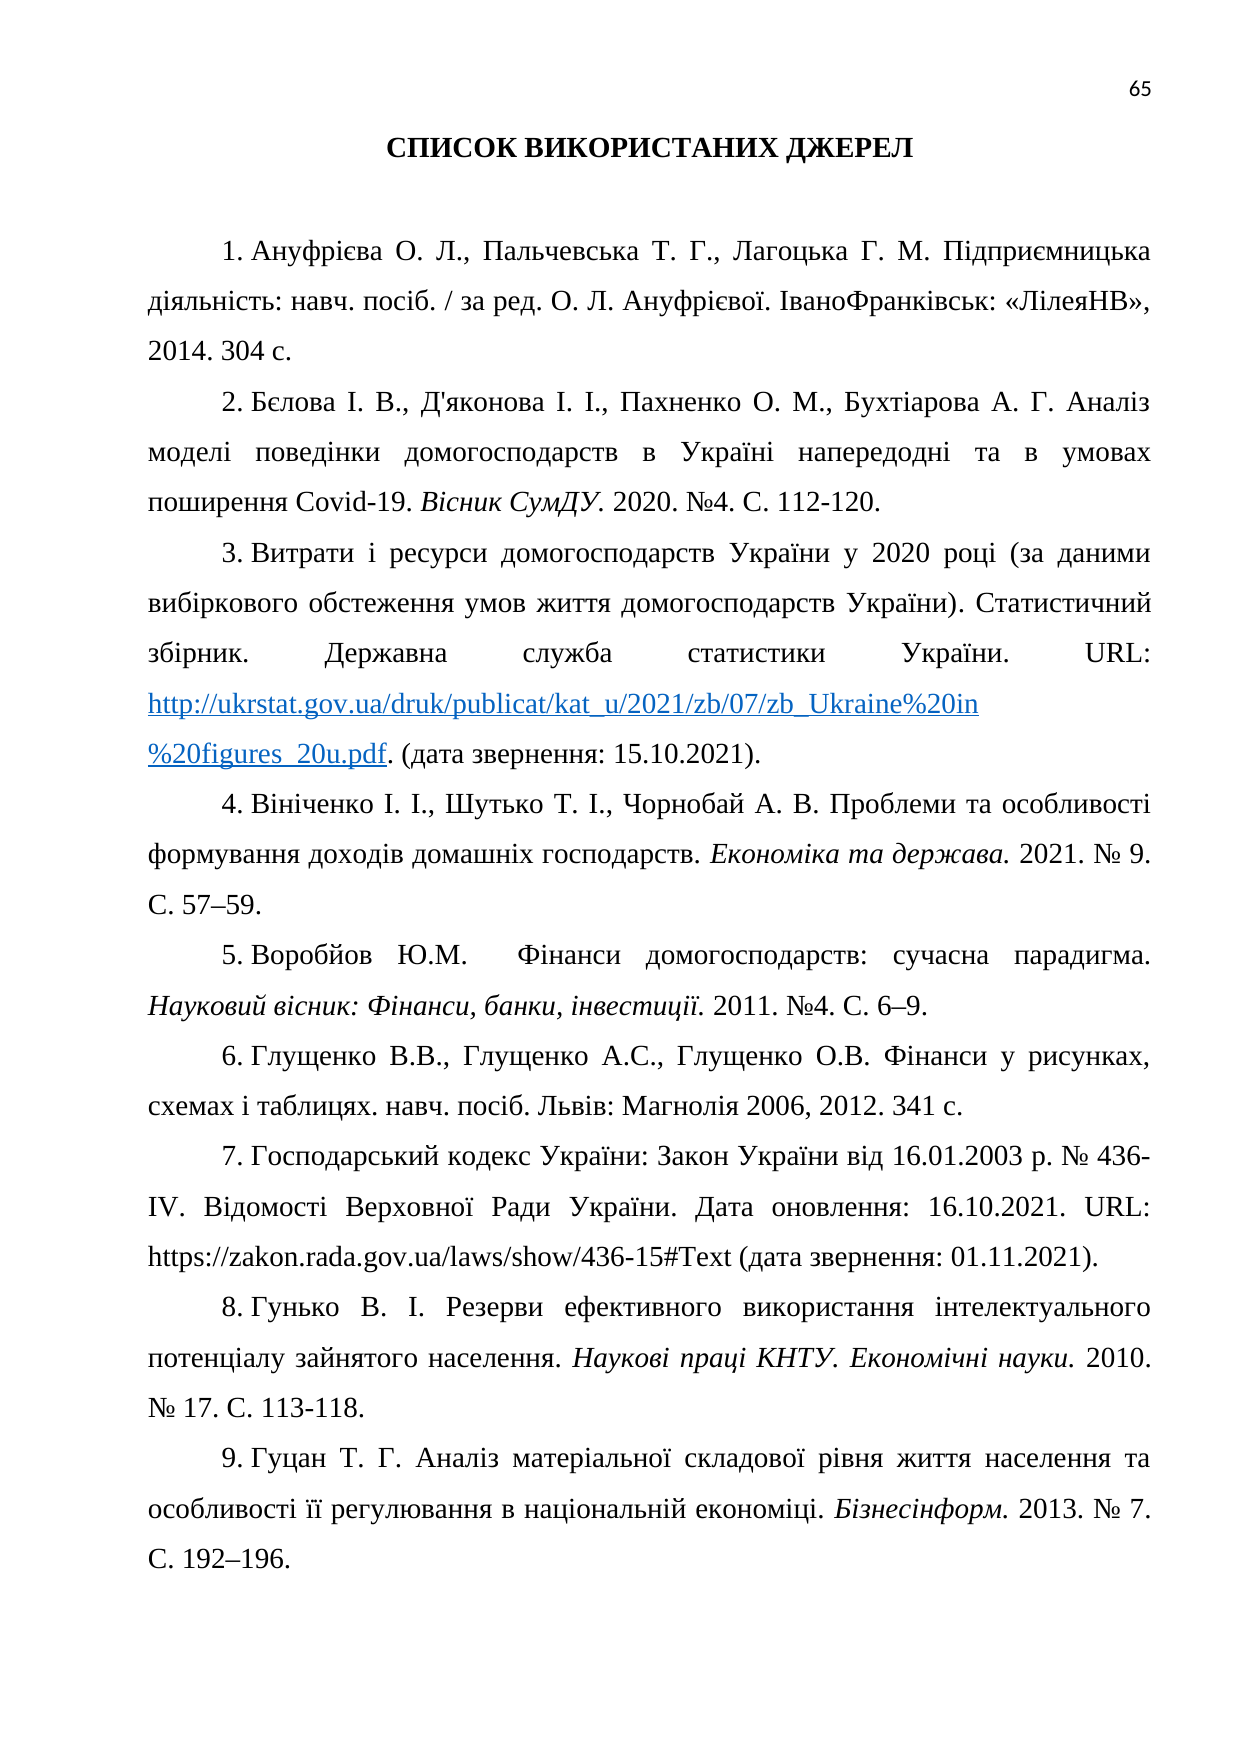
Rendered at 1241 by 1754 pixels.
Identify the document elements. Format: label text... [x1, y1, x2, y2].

list Вініченко І. І., Шутько Т. І., Чорнобай А. В. Проблеми та особливості формування доходів домашніх господарств. Економіка та держава. 2021. № 9. С. 57–59. [148, 786, 1152, 921]
list Ануфрієва О. Л., Пальчевська Т. Г., Лагоцька Г. М. Підприємницька діяльність: навч. посіб. / за ред. О. Л. Ануфрієвої. ІваноФранківськ: «ЛілеяНВ», 2014. 304 с. [148, 233, 1152, 367]
text СПИСОК ВИКОРИСТАНИХ ДЖЕРЕЛ [148, 130, 1152, 163]
list Витрати і ресурси домогосподарств України у 2020 році (за даними вибіркового обстеження умов життя домогосподарств України). Статистичний збірник. Державна служба статистики України. URL: http://ukrstat.gov.ua/druk/publicat/kat_u/2021/zb/07/zb_Ukraine%20in%20figures_20u.pdf. (дата звернення: 15.10.2021). [148, 535, 1152, 769]
list Воробйов Ю.М. Фінанси домогосподарств: сучасна парадигма. Науковий вісник: Фінанси, банки, інвестиції. 2011. №4. С. 6–9. [148, 937, 1152, 1021]
list Гуцан Т. Г. Аналіз матеріальної складової рівня життя населення та особливості її регулювання в національній економіці. Бізнесінформ. 2013. № 7. С. 192–196. [148, 1440, 1152, 1574]
list Глущенко В.В., Глущенко А.С., Глущенко О.В. Фінанси у рисунках, схемах і таблицях. навч. посіб. Львів: Магнолія 2006, 2012. 341 с. [148, 1038, 1152, 1122]
list Гунько В. І. Резерви ефективного використання інтелектуального потенціалу зайнятого населення. Наукові праці КНТУ. Економічні науки. 2010. № 17. С. 113-118. [148, 1289, 1152, 1424]
list Господарський кодекс України: Закон України від 16.01.2003 р. № 436-IV. Відомості Верховної Ради України. Дата оновлення: 16.10.2021. URL: https://zakon.rada.gov.ua/laws/show/436-15#Text (дата звернення: 01.11.2021). [148, 1138, 1152, 1273]
list Бєлова І. В., Д'яконова І. І., Пахненко О. М., Бухтіарова А. Г. Аналіз моделі поведінки домогосподарств в Україні напередодні та в умовах поширення Covid-19. Вісник СумДУ. 2020. №4. С. 112-120. [148, 384, 1152, 518]
